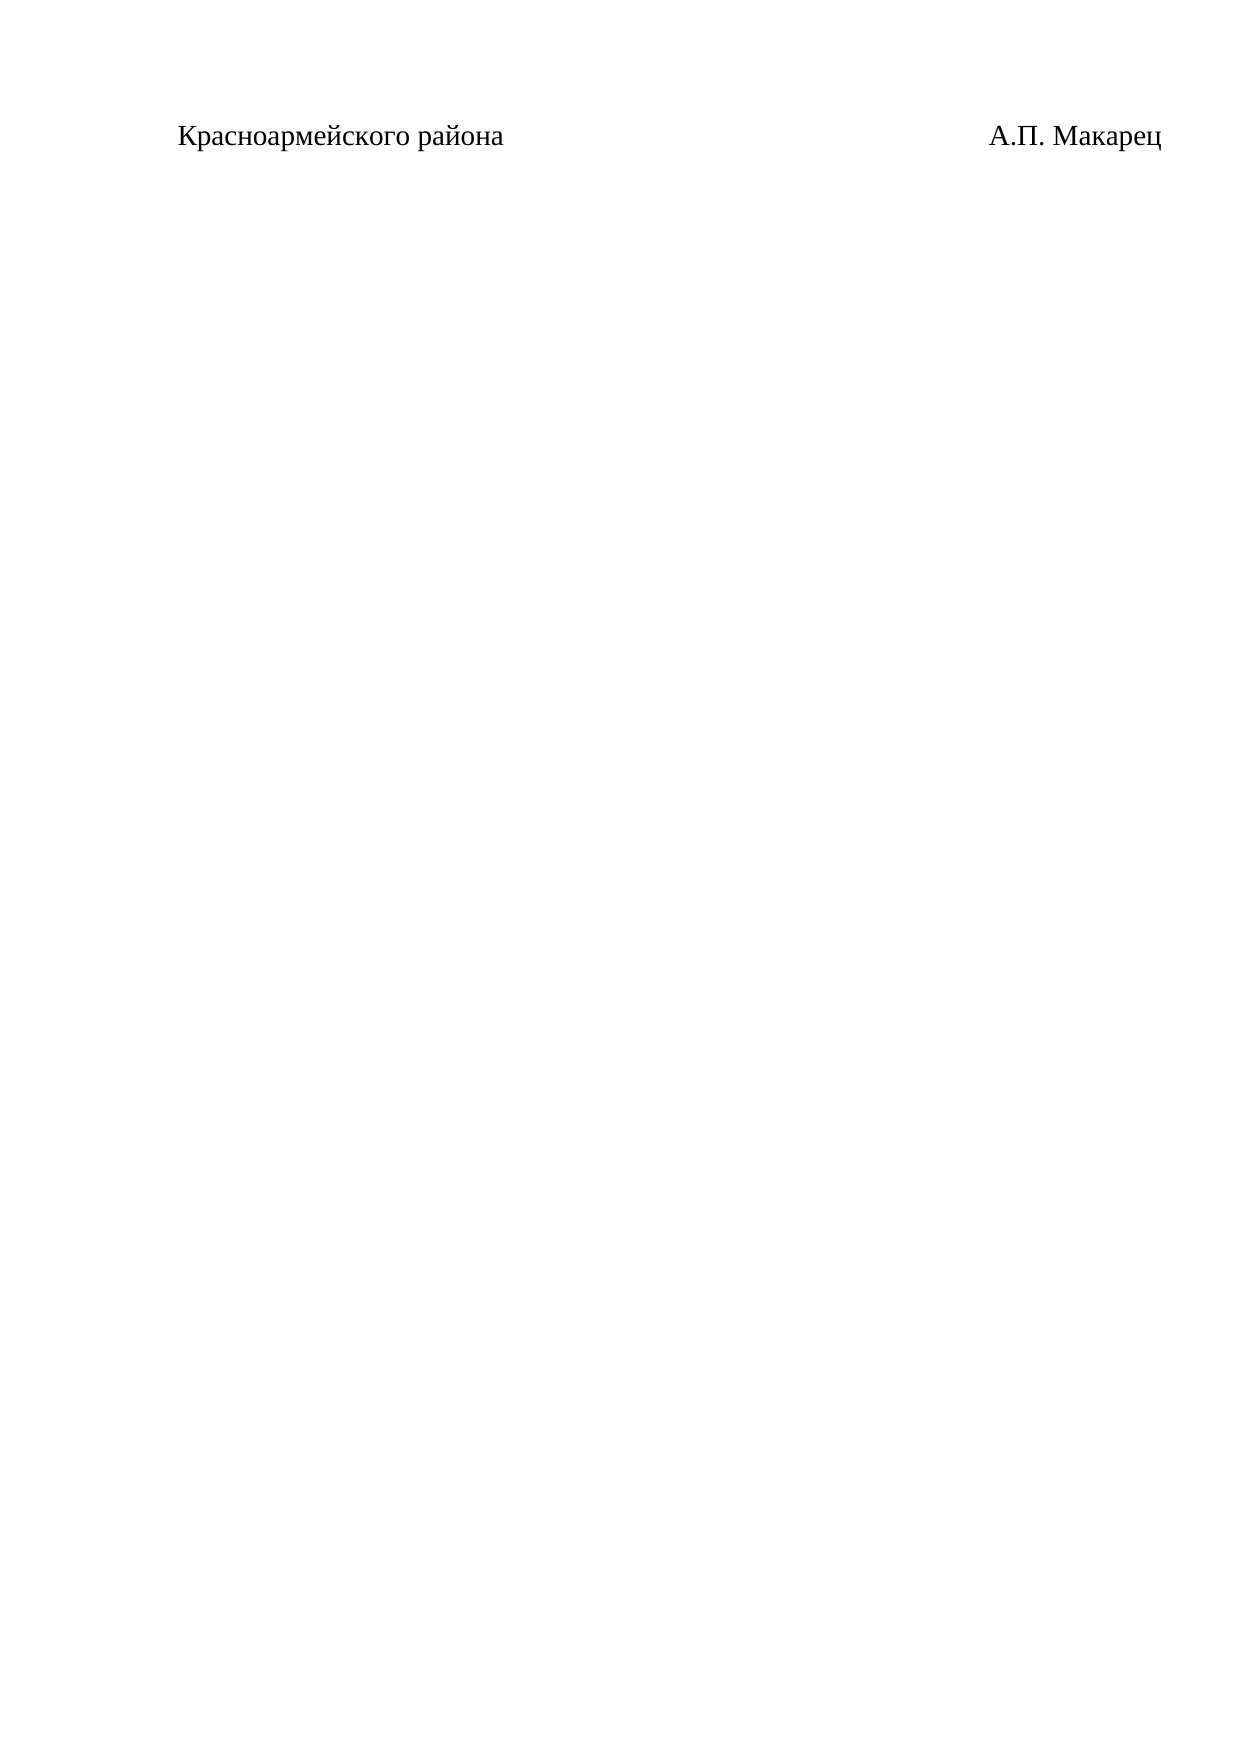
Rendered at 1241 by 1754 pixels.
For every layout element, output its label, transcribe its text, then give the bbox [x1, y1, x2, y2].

text Красноармейского района А.П. Макарец [177, 118, 1181, 152]
